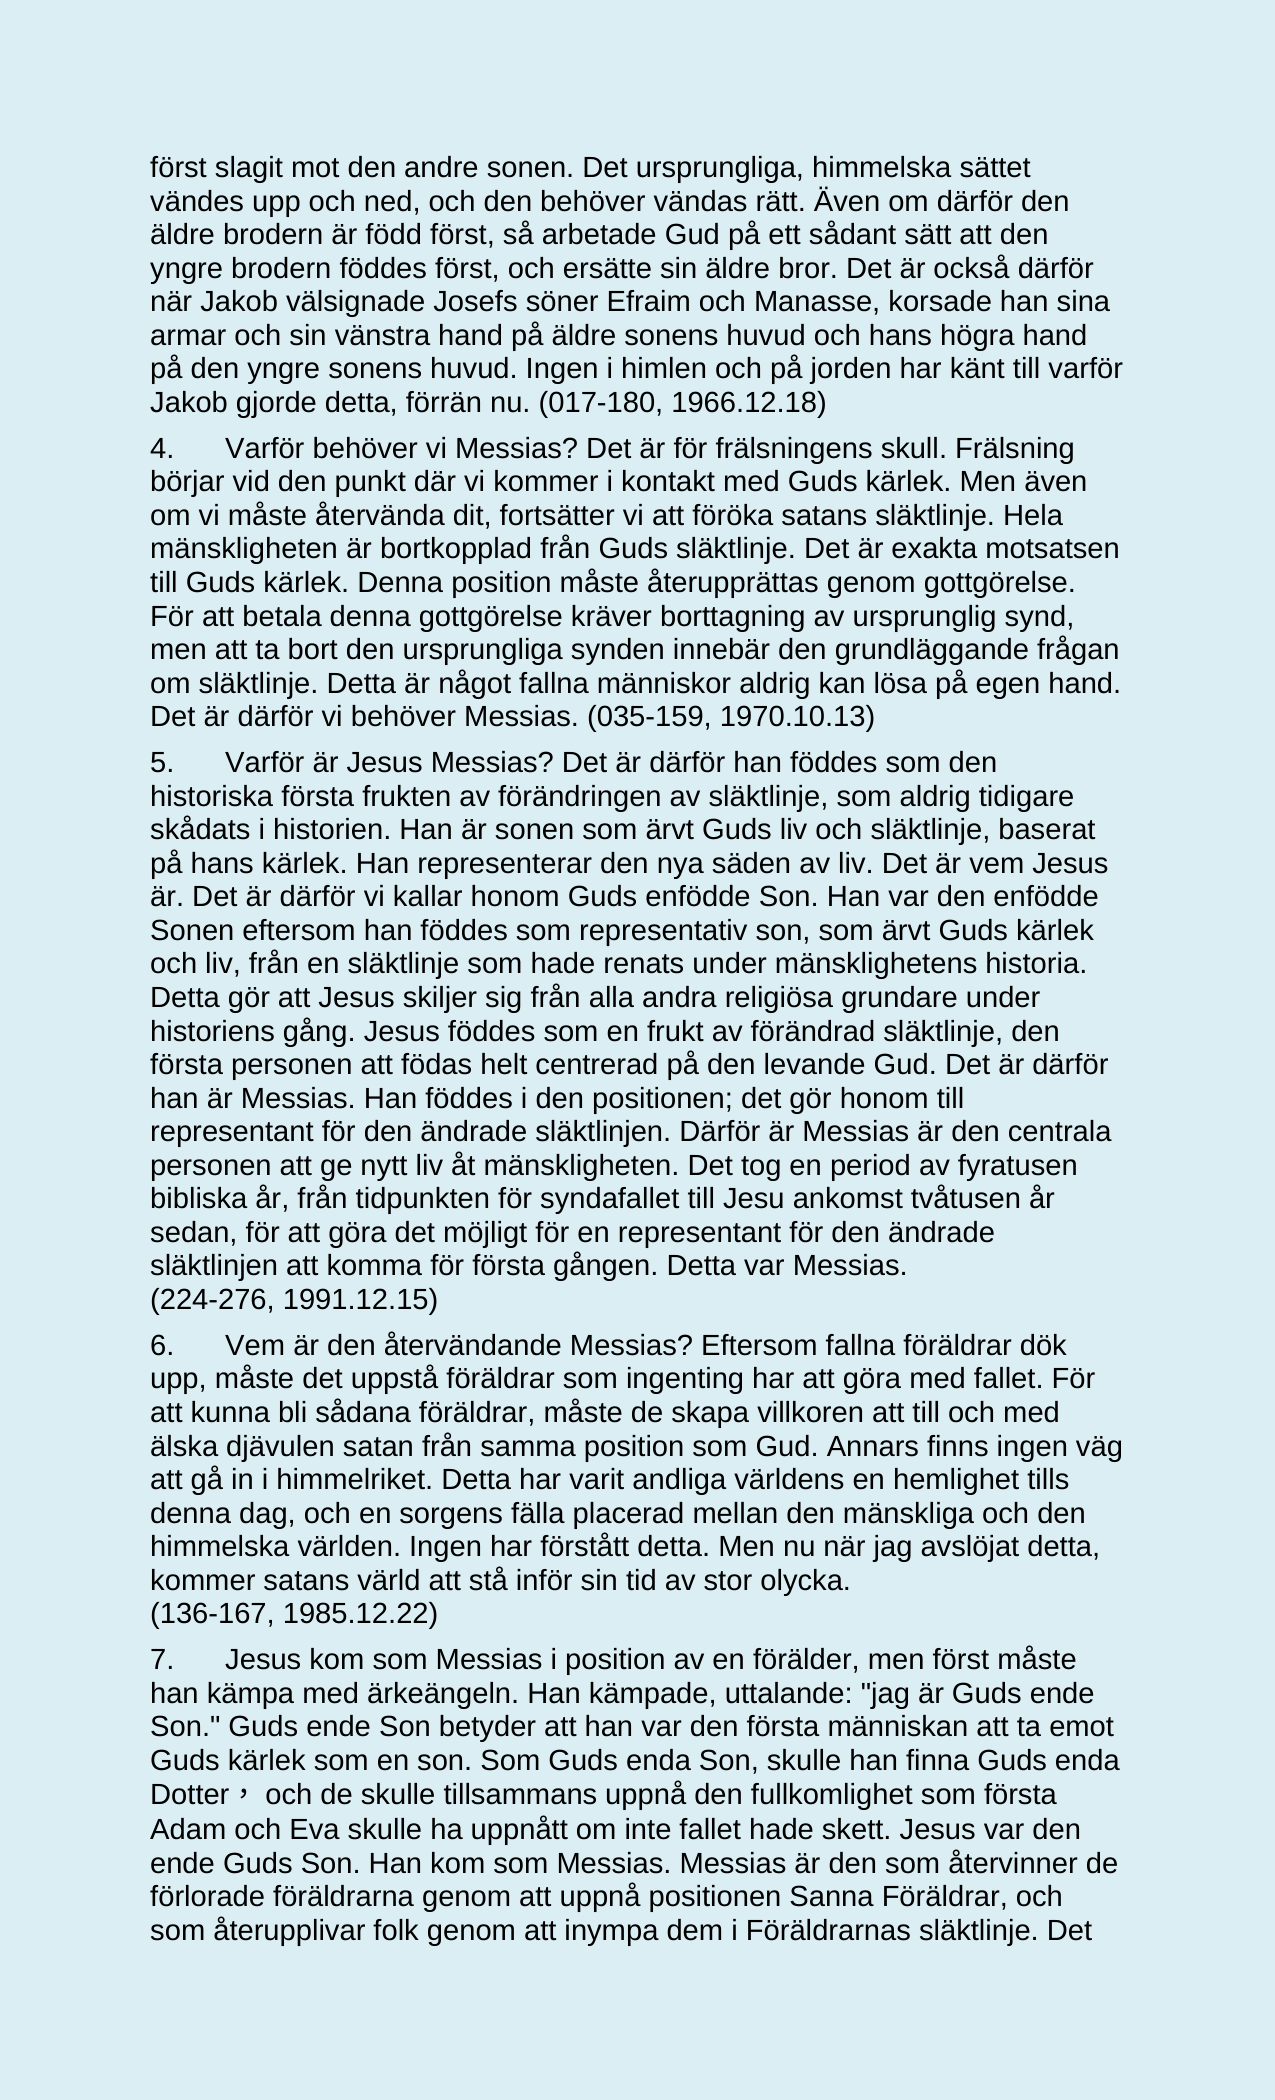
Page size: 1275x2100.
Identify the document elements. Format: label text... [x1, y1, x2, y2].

text 5. Varför är Jesus Messias? Det är därför han föddes som den historiska första frukten av förändringen av släktlinje, som aldrig tidigare skådats i historien. Han är sonen som ärvt Guds liv och släktlinje, baserat på hans kärlek. Han representerar den nya säden av liv. Det är vem Jesus är. Det är därför vi kallar honom Guds enfödde Son. Han var den enfödde Sonen eftersom han föddes som representativ son, som ärvt Guds kärlek och liv, från en släktlinje som hade renats under mänsklighetens historia. Detta gör att Jesus skiljer sig från alla andra religiösa grundare under historiens gång. Jesus föddes som en frukt av förändrad släktlinje, den första personen att födas helt centrerad på den levande Gud. Det är därför han är Messias. Han föddes i den positionen; det gör honom till representant för den ändrade släktlinjen. Därför är Messias är den centrala personen att ge nytt liv åt mänskligheten. Det tog en period av fyratusen bibliska år, från tidpunkten för syndafallet till Jesu ankomst tvåtusen år sedan, för att göra det möjligt för en representant för den ändrade släktlinjen att komma för första gången. Detta var Messias. (224-276, 1991.12.15) [150, 745, 1125, 1315]
text 6. Vem är den återvändande Messias? Eftersom fallna föräldrar dök upp, måste det uppstå föräldrar som ingenting har att göra med fallet. För att kunna bli sådana föräldrar, måste de skapa villkoren att till och med älska djävulen satan från samma position som Gud. Annars finns ingen väg att gå in i himmelriket. Detta har varit andliga världens en hemlighet tills denna dag, och en sorgens fälla placerad mellan den mänskliga och den himmelska världen. Ingen har förstått detta. Men nu när jag avslöjat detta, kommer satans värld att stå inför sin tid av stor olycka. (136-167, 1985.12.22) [150, 1328, 1125, 1630]
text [150, 150, 1125, 418]
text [150, 1642, 1125, 1946]
text 4. Varför behöver vi Messias? Det är för frälsningens skull. Frälsning börjar vid den punkt där vi kommer i kontakt med Guds kärlek. Men även om vi måste återvända dit, fortsätter vi att föröka satans släktlinje. Hela mänskligheten är bortkopplad från Guds släktlinje. Det är exakta motsatsen till Guds kärlek. Denna position måste återupprättas genom gottgörelse. För att betala denna gottgörelse kräver borttagning av ursprunglig synd, men att ta bort den ursprungliga synden innebär den grundläggande frågan om släktlinje. Detta är något fallna människor aldrig kan lösa på egen hand. Det är därför vi behöver Messias. (035-159, 1970.10.13) [150, 431, 1125, 733]
